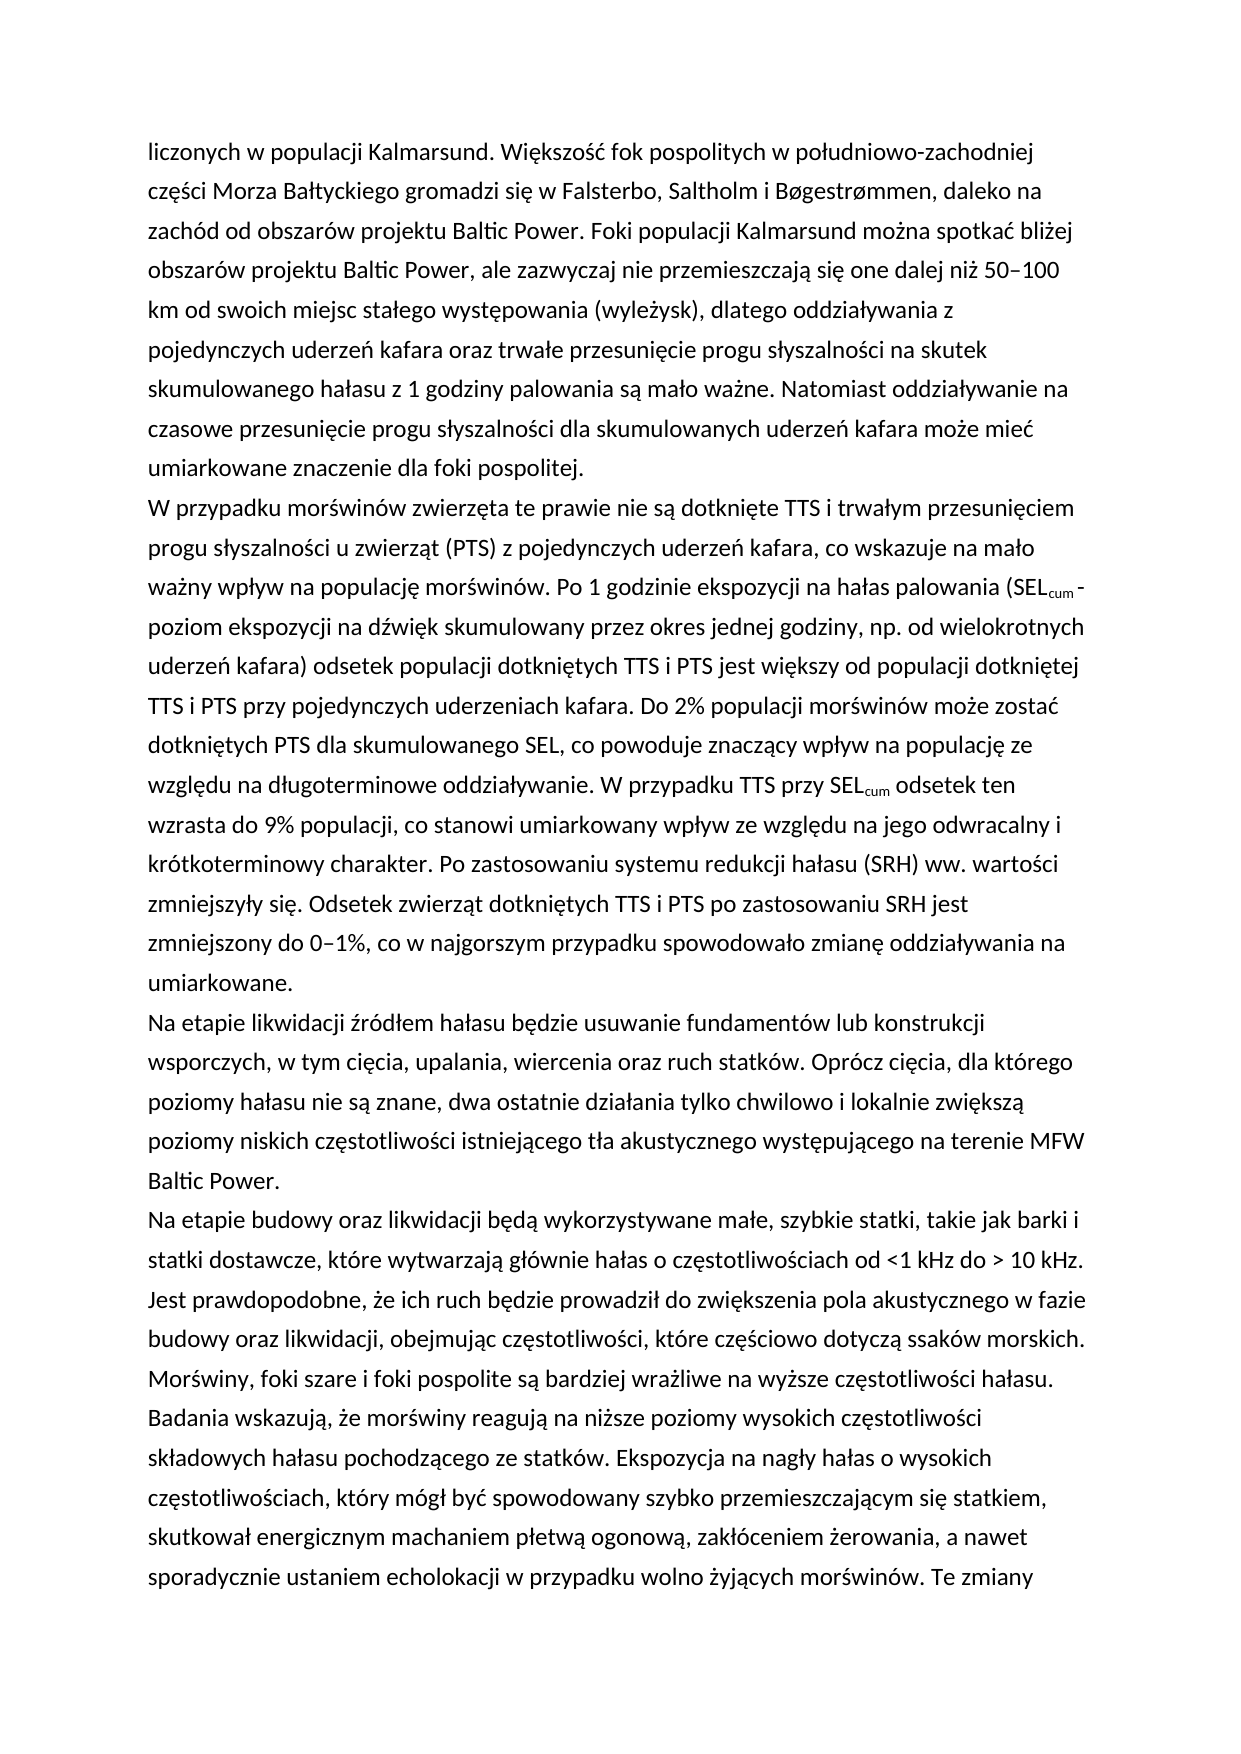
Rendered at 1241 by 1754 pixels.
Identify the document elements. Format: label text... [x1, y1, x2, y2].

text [148, 1204, 1092, 1591]
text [148, 136, 1092, 483]
text Na etapie likwidacji źródłem hałasu będzie usuwanie fundamentów lub konstrukcji wsporczych, w tym cięcia, upalania, wiercenia oraz ruch statków. Oprócz cięcia, dla którego poziomy hałasu nie są znane, dwa ostatnie działania tylko chwilowo i lokalnie zwiększą poziomy niskich częstotliwości istniejącego tła akustycznego występującego na terenie MFW Baltic Power. [148, 1007, 1092, 1196]
text W przypadku morświnów zwierzęta te prawie nie są dotknięte TTS i trwałym przesunięciem progu słyszalności u zwierząt (PTS) z pojedynczych uderzeń kafara, co wskazuje na mało ważny wpływ na populację morświnów. Po 1 godzinie ekspozycji na hałas palowania (SELcum - poziom ekspozycji na dźwięk skumulowany przez okres jednej godziny, np. od wielokrotnych uderzeń kafara) odsetek populacji dotkniętych TTS i PTS jest większy od populacji dotkniętej TTS i PTS przy pojedynczych uderzeniach kafara. Do 2% populacji morświnów może zostać dotkniętych PTS dla skumulowanego SEL, co powoduje znaczący wpływ na populację ze względu na długoterminowe oddziaływanie. W przypadku TTS przy SELcum odsetek ten wzrasta do 9% populacji, co stanowi umiarkowany wpływ ze względu na jego odwracalny i krótkoterminowy charakter. Po zastosowaniu systemu redukcji hałasu (SRH) ww. wartości zmniejszyły się. Odsetek zwierząt dotkniętych TTS i PTS po zastosowaniu SRH jest zmniejszony do 0–1%, co w najgorszym przypadku spowodowało zmianę oddziaływania na umiarkowane. [148, 492, 1092, 998]
